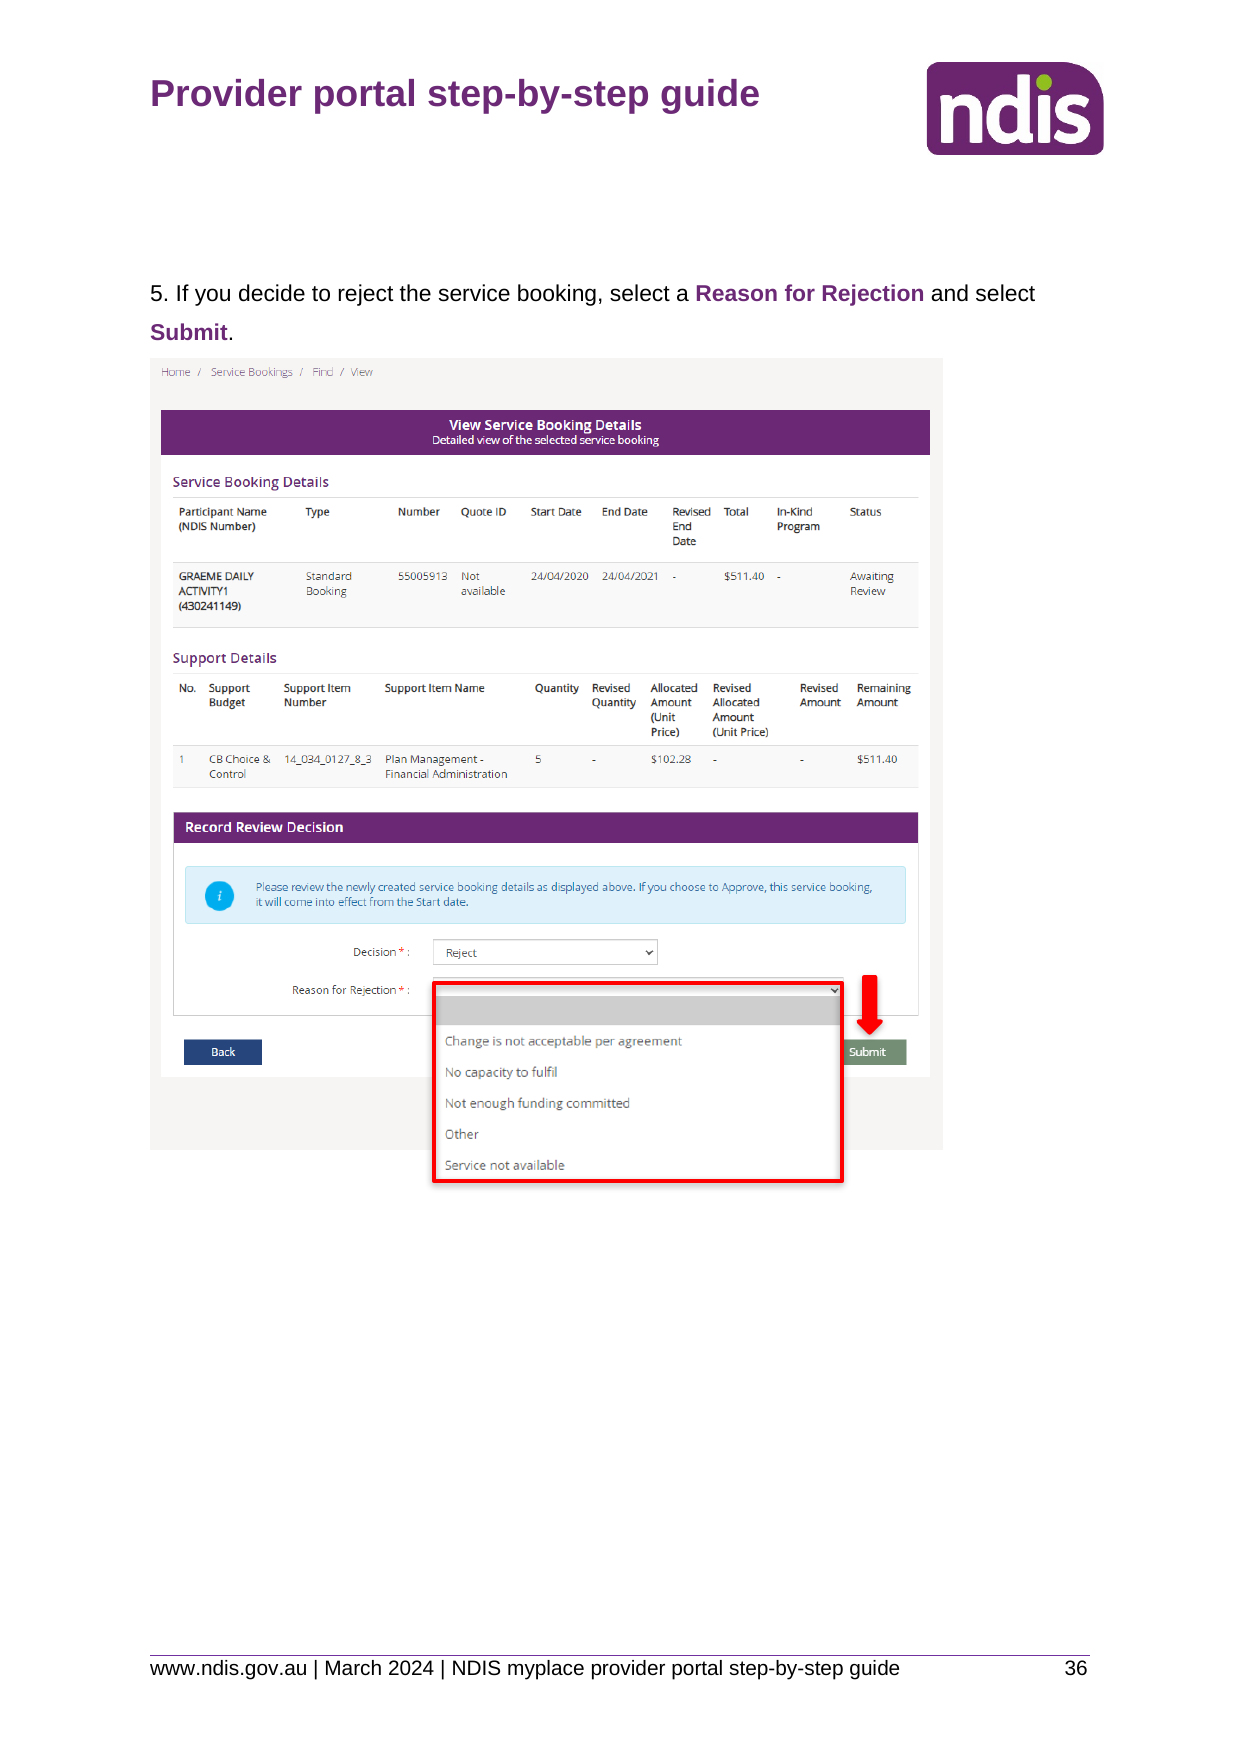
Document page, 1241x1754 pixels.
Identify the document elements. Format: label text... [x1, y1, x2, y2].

text 5. If you decide to reject the service booking, select a Reason for Rejection and select Submit. [150, 280, 1090, 346]
picture [150, 358, 943, 1191]
picture [926, 62, 1104, 155]
